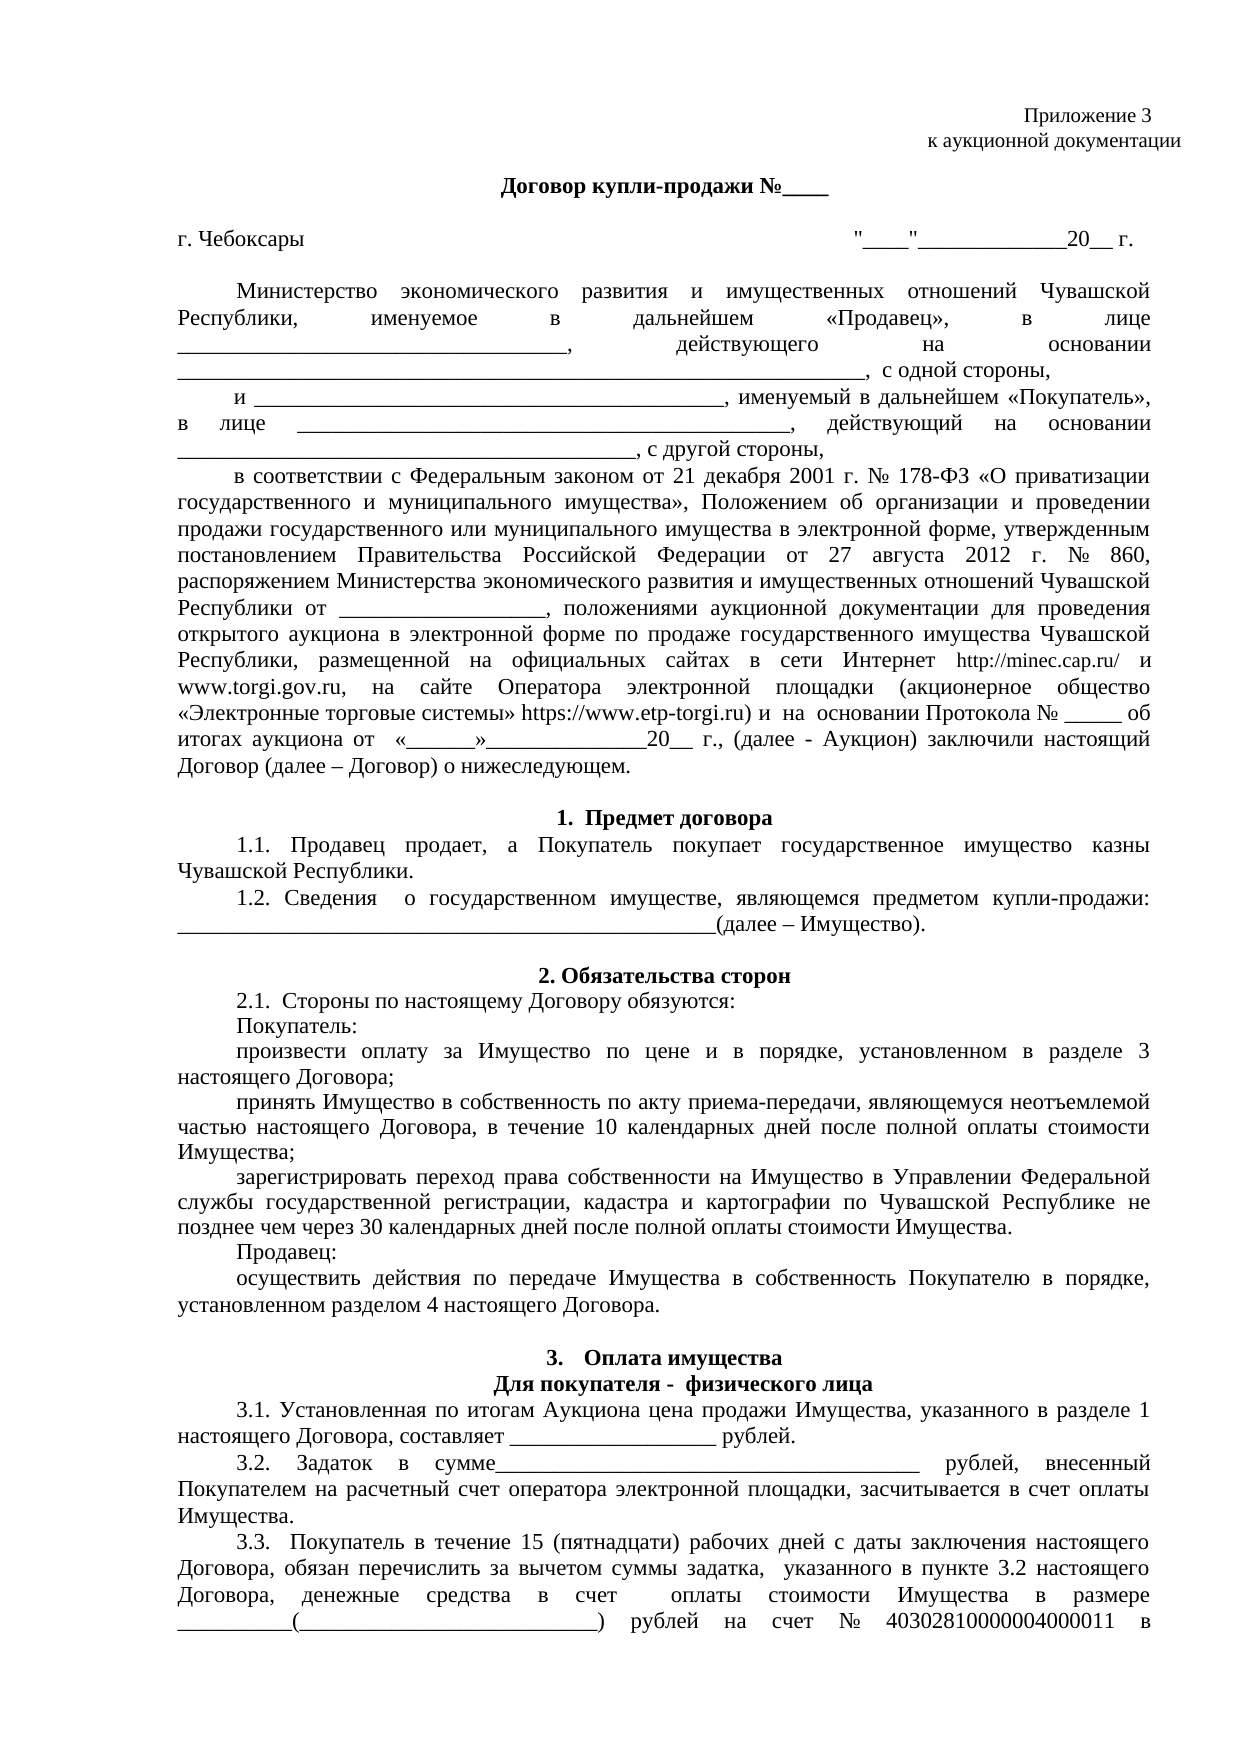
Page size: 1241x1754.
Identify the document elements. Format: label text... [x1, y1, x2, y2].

text 2.1. Стороны по настоящему Договору обязуются: [177, 989, 1152, 1014]
list Оплата имущества [177, 1343, 1152, 1370]
text 3.1. Установленная по итогам Аукциона цена продажи Имущества, указанного в разделе 1 настоящего Договора, составляет __________________ рублей. [177, 1396, 1152, 1449]
text Покупатель: [177, 1014, 1152, 1039]
text 3.2. Задаток в сумме_____________________________________ рублей, внесенный Покупателем на расчетный счет оператора электронной площадки, засчитывается в счет оплаты Имущества. [177, 1449, 1152, 1528]
text 1. Предмет договора [177, 804, 1152, 831]
text 1.1. Продавец продает, а Покупатель покупает государственное имущество казны Чувашской Республики. [177, 831, 1152, 883]
text 2. Обязательства сторон [177, 963, 1152, 989]
text Приложение 3 [783, 103, 1152, 127]
text 1.2. Сведения о государственном имуществе, являющемся предметом купли-продажи: _______________________________________________(далее – Имущество). [177, 883, 1152, 936]
text зарегистрировать переход права собственности на Имущество в Управлении Федеральной службы государственной регистрации, кадастра и картографии по Чувашской Республике не позднее чем через 30 календарных дней после полной оплаты стоимости Имущества. [177, 1164, 1152, 1239]
text произвести оплату за Имущество по цене и в порядке, установленном в разделе 3 настоящего Договора; [177, 1039, 1152, 1089]
text принять Имущество в собственность по акту приема-передачи, являющемуся неотъемлемой частью настоящего Договора, в течение 10 календарных дней после полной оплаты стоимости Имущества; [177, 1089, 1152, 1164]
text г. Чебоксары "____"_____________20__ г. [177, 225, 1152, 251]
text и _________________________________________, именуемый в дальнейшем «Покупатель», в лице ___________________________________________, действующий на основании ________________________________________, с другой стороны, [177, 383, 1152, 462]
text в соответствии с Федеральным законом от 21 декабря 2001 г. № 178-ФЗ «О приватизации государственного и муниципального имущества», Положением об организации и проведении продажи государственного или муниципального имущества в электронной форме, утвержденным постановлением Правительства Российской Федерации от 27 августа 2012 г. № 860, распоряжением Министерства экономического развития и имущественных отношений Чувашской Республики от __________________, положениями аукционной документации для проведения открытого аукциона в электронной форме по продаже государственного имущества Чувашской Республики, размещенной на официальных сайтах в сети Интернет http://minec.cap.ru/ и www.torgi.gov.ru, на сайте Оператора электронной площадки (акционерное общество «Электронные торговые системы» https://www.etp-torgi.ru) и на основании Протокола № _____ об итогах аукциона от «______»______________20__ г., (далее - Аукцион) заключили настоящий Договор (далее – Договор) о нижеследующем. [177, 462, 1152, 778]
text Министерство экономического развития и имущественных отношений Чувашской Республики, именуемое в дальнейшем «Продавец», в лице __________________________________, действующего на основании ____________________________________________________________, с одной стороны, [177, 277, 1152, 383]
text к аукционной документации [118, 127, 1181, 152]
text Продавец: [177, 1239, 1152, 1264]
text Договор купли-продажи №____ [177, 172, 1152, 198]
text Для покупателя - физического лица [215, 1370, 1152, 1396]
text осуществить действия по передаче Имущества в собственность Покупателю в порядке, установленном разделом 4 настоящего Договора. [177, 1264, 1152, 1317]
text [177, 1528, 1152, 1633]
